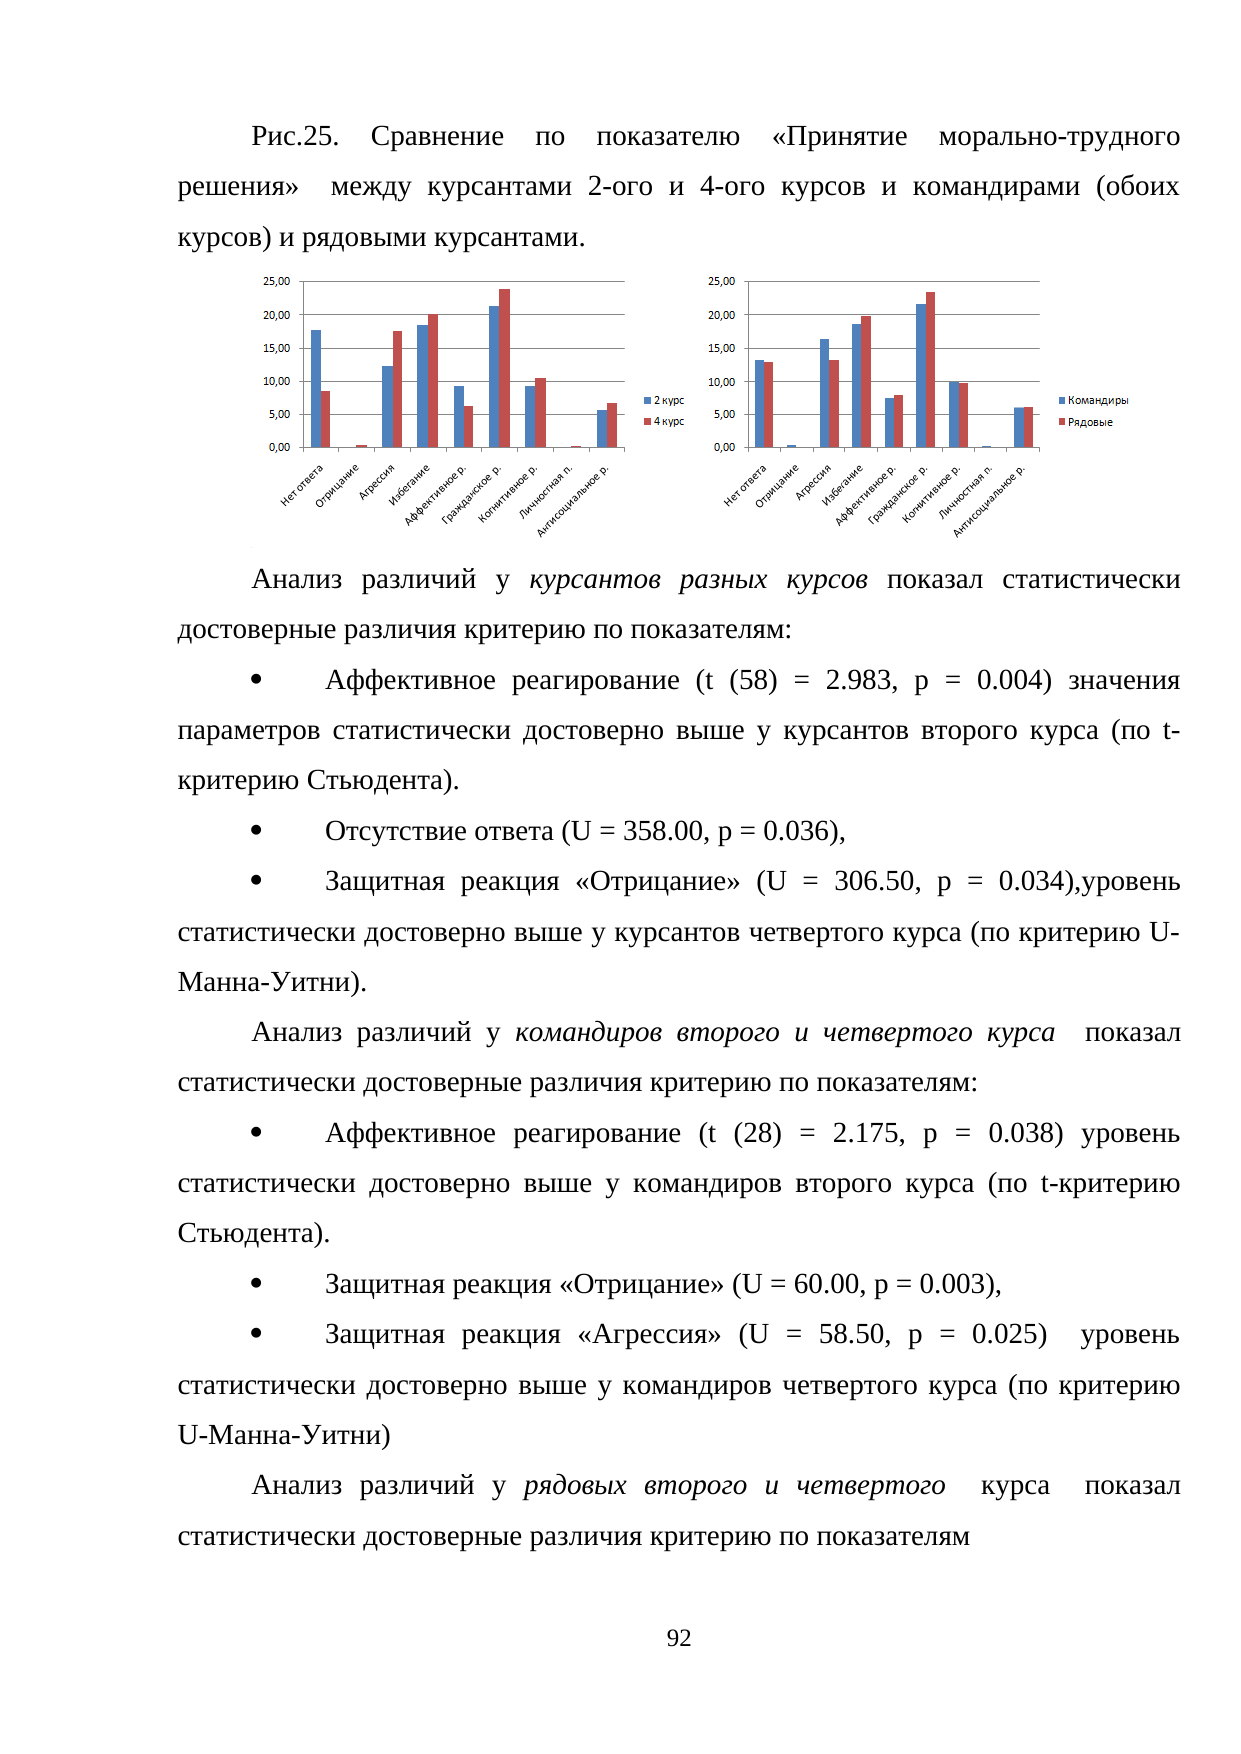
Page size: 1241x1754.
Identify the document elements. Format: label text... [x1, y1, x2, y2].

list Защитная реакция «Отрицание» (U = 60.00, p = 0.003), [177, 1266, 1181, 1299]
list Отсутствие ответа (U = 358.00, p = 0.036), [177, 813, 1181, 846]
list Аффективное реагирование (t (58) = 2.983, p = 0.004) значения параметров статистически достоверно выше у курсантов второго курса (по t-критерию Стьюдента). [177, 662, 1181, 796]
list Защитная реакция «Агрессия» (U = 58.50, p = 0.025) уровень статистически достоверно выше у командиров четвертого курса (по критерию U-Манна-Уитни) [177, 1316, 1181, 1451]
text Анализ различий у командиров второго и четвертого курса показал статистически достоверные различия критерию по показателям: [177, 1014, 1181, 1098]
list Аффективное реагирование (t (28) = 2.175, p = 0.038) уровень статистически достоверно выше у командиров второго курса (по t-критерию Стьюдента). [177, 1115, 1181, 1249]
picture [251, 269, 1137, 548]
list Защитная реакция «Отрицание» (U = 306.50, p = 0.034),уровень статистически достоверно выше у курсантов четвертого курса (по критерию U-Манна-Уитни). [177, 863, 1181, 997]
text Анализ различий у рядовых второго и четвертого курса показал статистически достоверные различия критерию по показателям [177, 1467, 1181, 1551]
text Рис.25. Сравнение по показателю «Принятие морально-трудного решения» между курсантами 2-ого и 4-ого курсов и командирами (обоих курсов) и рядовыми курсантами. [177, 118, 1181, 252]
text Анализ различий у курсантов разных курсов показал статистически достоверные различия критерию по показателям: [177, 561, 1181, 645]
